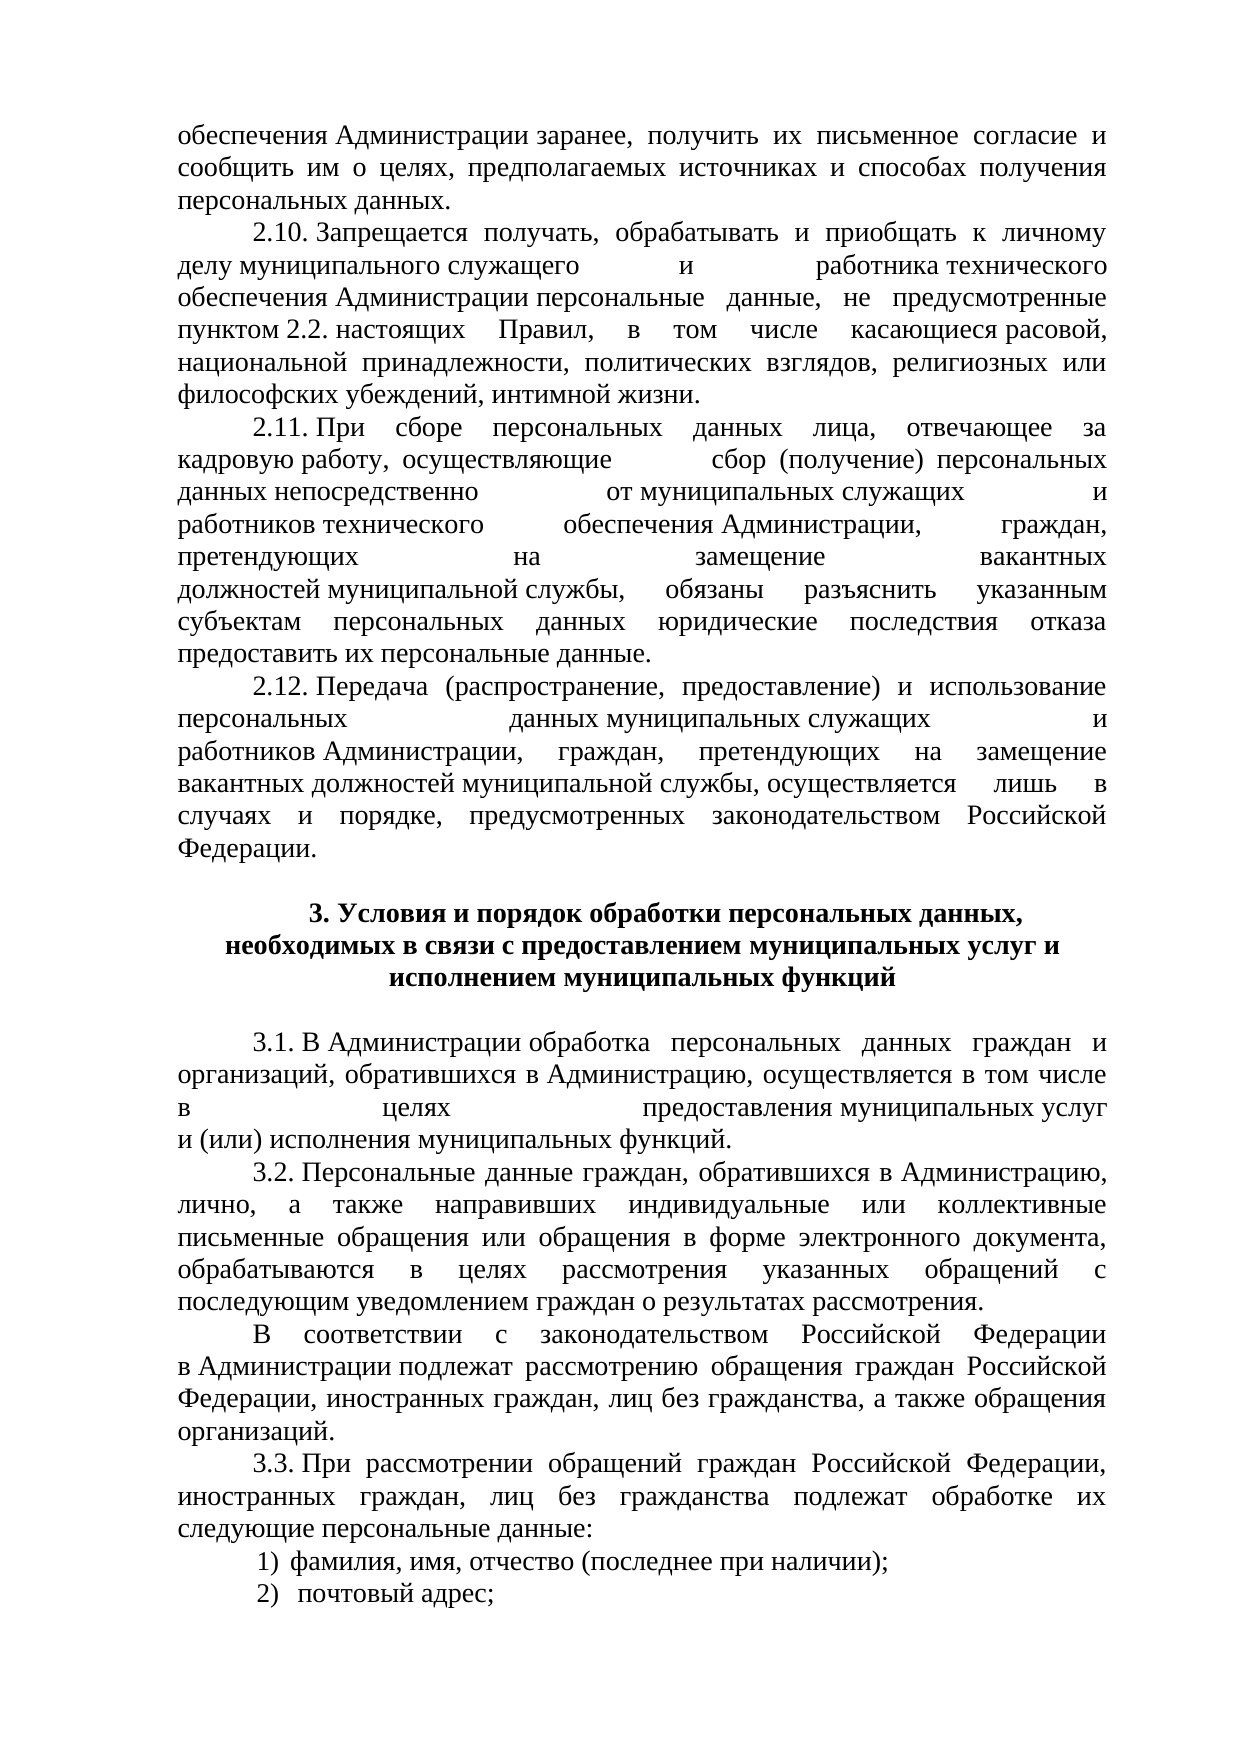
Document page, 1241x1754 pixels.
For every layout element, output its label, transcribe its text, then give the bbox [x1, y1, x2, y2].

text 3.1. В Администрации обработка персональных данных граждан и организаций, обратившихся в Администрацию, осуществляется в том числе в целях предоставления муниципальных услуг и (или) исполнения муниципальных функций. [177, 1025, 1107, 1155]
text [177, 118, 1107, 215]
text 3.2. Персональные данные граждан, обратившихся в Администрацию, лично, а также направивших индивидуальные или коллективные письменные обращения или обращения в форме электронного документа, обрабатываются в целях рассмотрения указанных обращений с последующим уведомлением граждан о результатах рассмотрения. [177, 1155, 1107, 1317]
text 2) почтовый адрес; [177, 1576, 1107, 1608]
text В соответствии с законодательством Российской Федерации в Администрации подлежат рассмотрению обращения граждан Российской Федерации, иностранных граждан, лиц без гражданства, а также обращения организаций. [177, 1317, 1107, 1446]
text 2.11. При сборе персональных данных лица, отвечающее за кадровую работу, осуществляющие сбор (получение) персональных данных непосредственно от муниципальных служащих и работников технического обеспечения Администрации, граждан, претендующих на замещение вакантных должностей муниципальной службы, обязаны разъяснить указанным субъектам персональных данных юридические последствия отказа предоставить их персональные данные. [177, 410, 1107, 669]
text 2.12. Передача (распространение, предоставление) и использование персональных данных муниципальных служащих и работников Администрации, граждан, претендующих на замещение вакантных должностей муниципальной службы, осуществляется лишь в случаях и порядке, предусмотренных законодательством Российской Федерации. [177, 669, 1107, 863]
text 1) фамилия, имя, отчество (последнее при наличии); [177, 1543, 1107, 1576]
text 2.10. Запрещается получать, обрабатывать и приобщать к личному делу муниципального служащего и работника технического обеспечения Администрации персональные данные, не предусмотренные пунктом 2.2. настоящих Правил, в том числе касающиеся расовой, национальной принадлежности, политических взглядов, религиозных или философских убеждений, интимной жизни. [177, 215, 1107, 410]
text 3. Условия и порядок обработки персональных данных, необходимых в связи с предоставлением муниципальных услуг и исполнением муниципальных функций [177, 896, 1107, 993]
text 3.3. При рассмотрении обращений граждан Российской Федерации, иностранных граждан, лиц без гражданства подлежат обработке их следующие персональные данные: [177, 1446, 1107, 1543]
